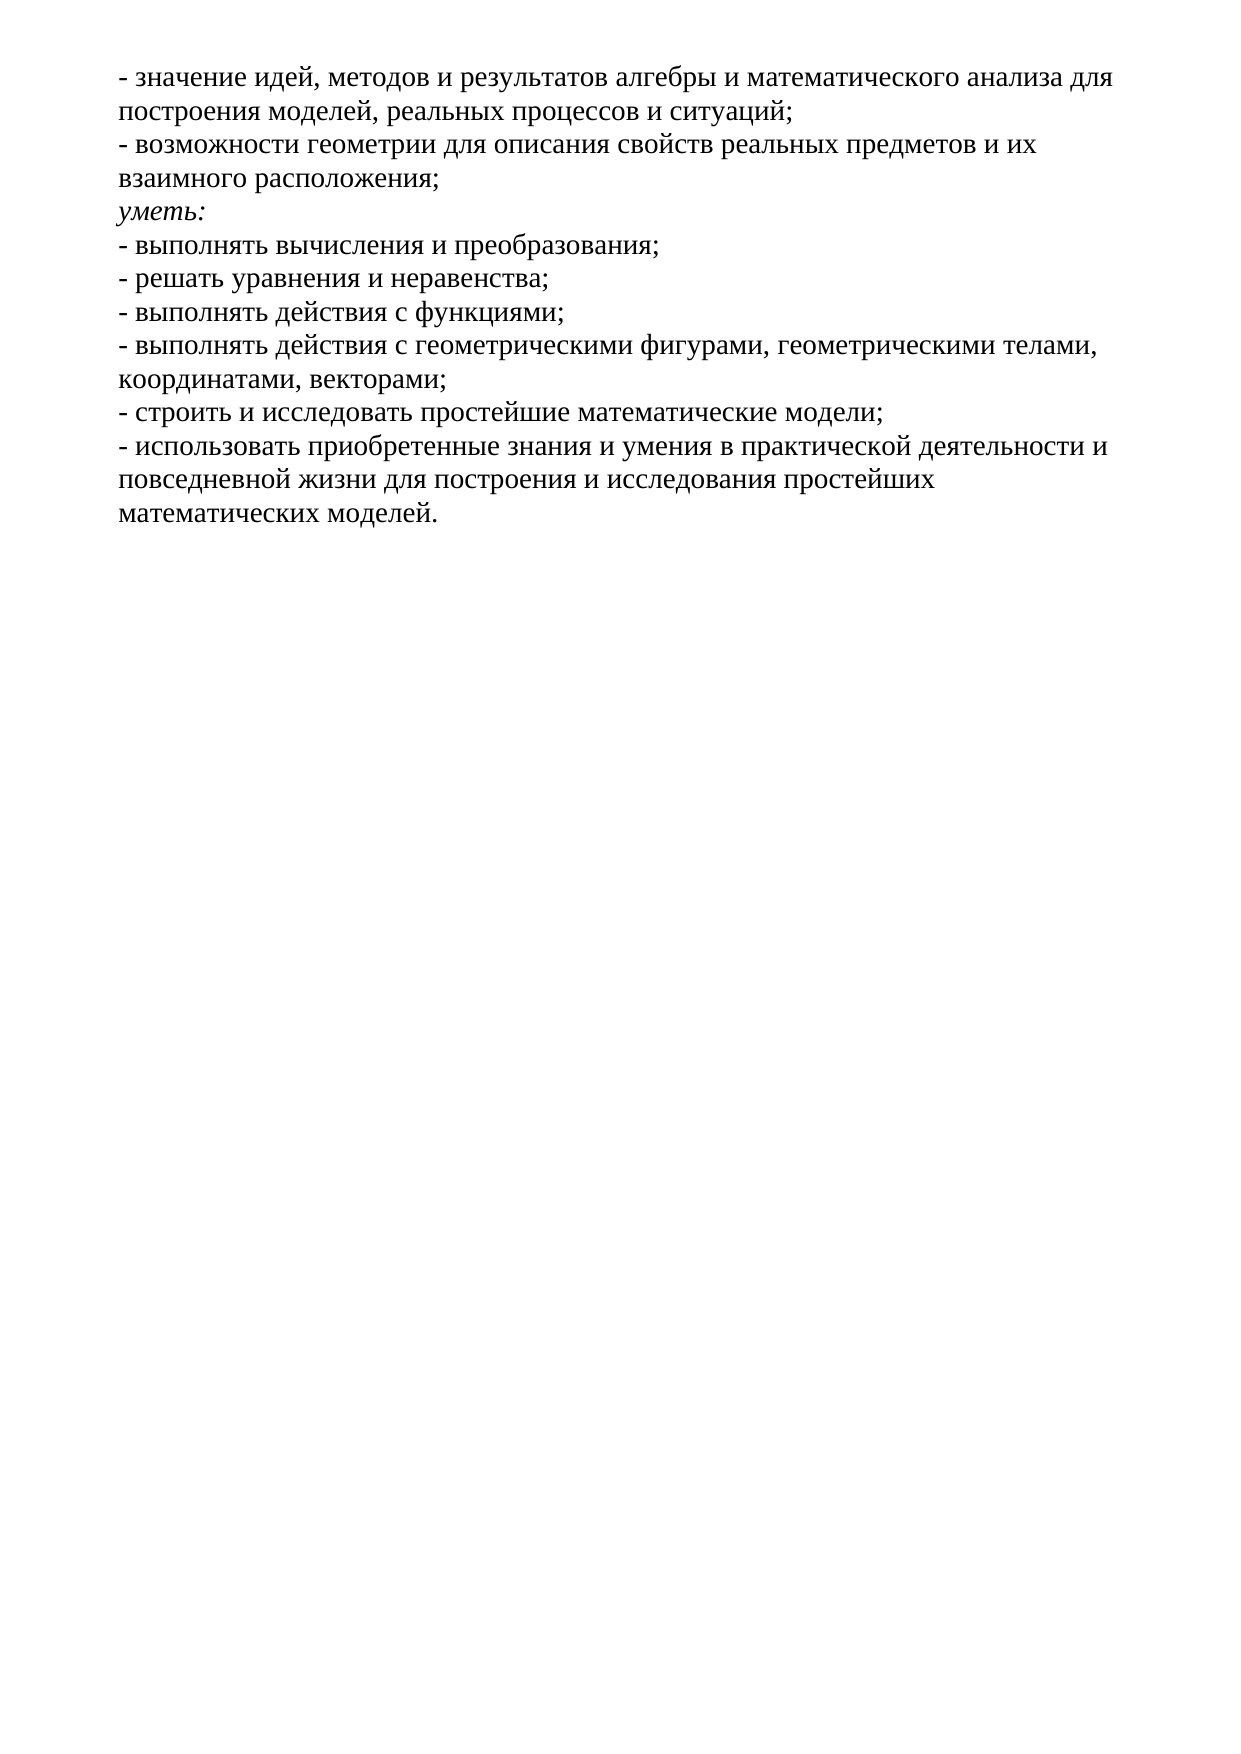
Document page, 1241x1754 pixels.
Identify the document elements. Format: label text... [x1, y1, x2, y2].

text - значение идей, методов и результатов алгебры и математического анализа для построения моделей, реальных процессов и ситуаций; [118, 59, 1122, 126]
text - возможности геометрии для описания свойств реальных предметов и их взаимного расположения; [118, 126, 1122, 193]
text - использовать приобретенные знания и умения в практической деятельности и повседневной жизни для построения и исследования простейших математических моделей. [118, 428, 1122, 529]
text - выполнять вычисления и преобразования; [118, 227, 1122, 260]
text уметь: [118, 193, 1122, 227]
text - строить и исследовать простейшие математические модели; [118, 394, 1122, 428]
text - выполнять действия с функциями; [118, 294, 1122, 327]
text - выполнять действия с геометрическими фигурами, геометрическими телами, координатами, векторами; [118, 327, 1122, 394]
text - решать уравнения и неравенства; [118, 260, 1122, 294]
